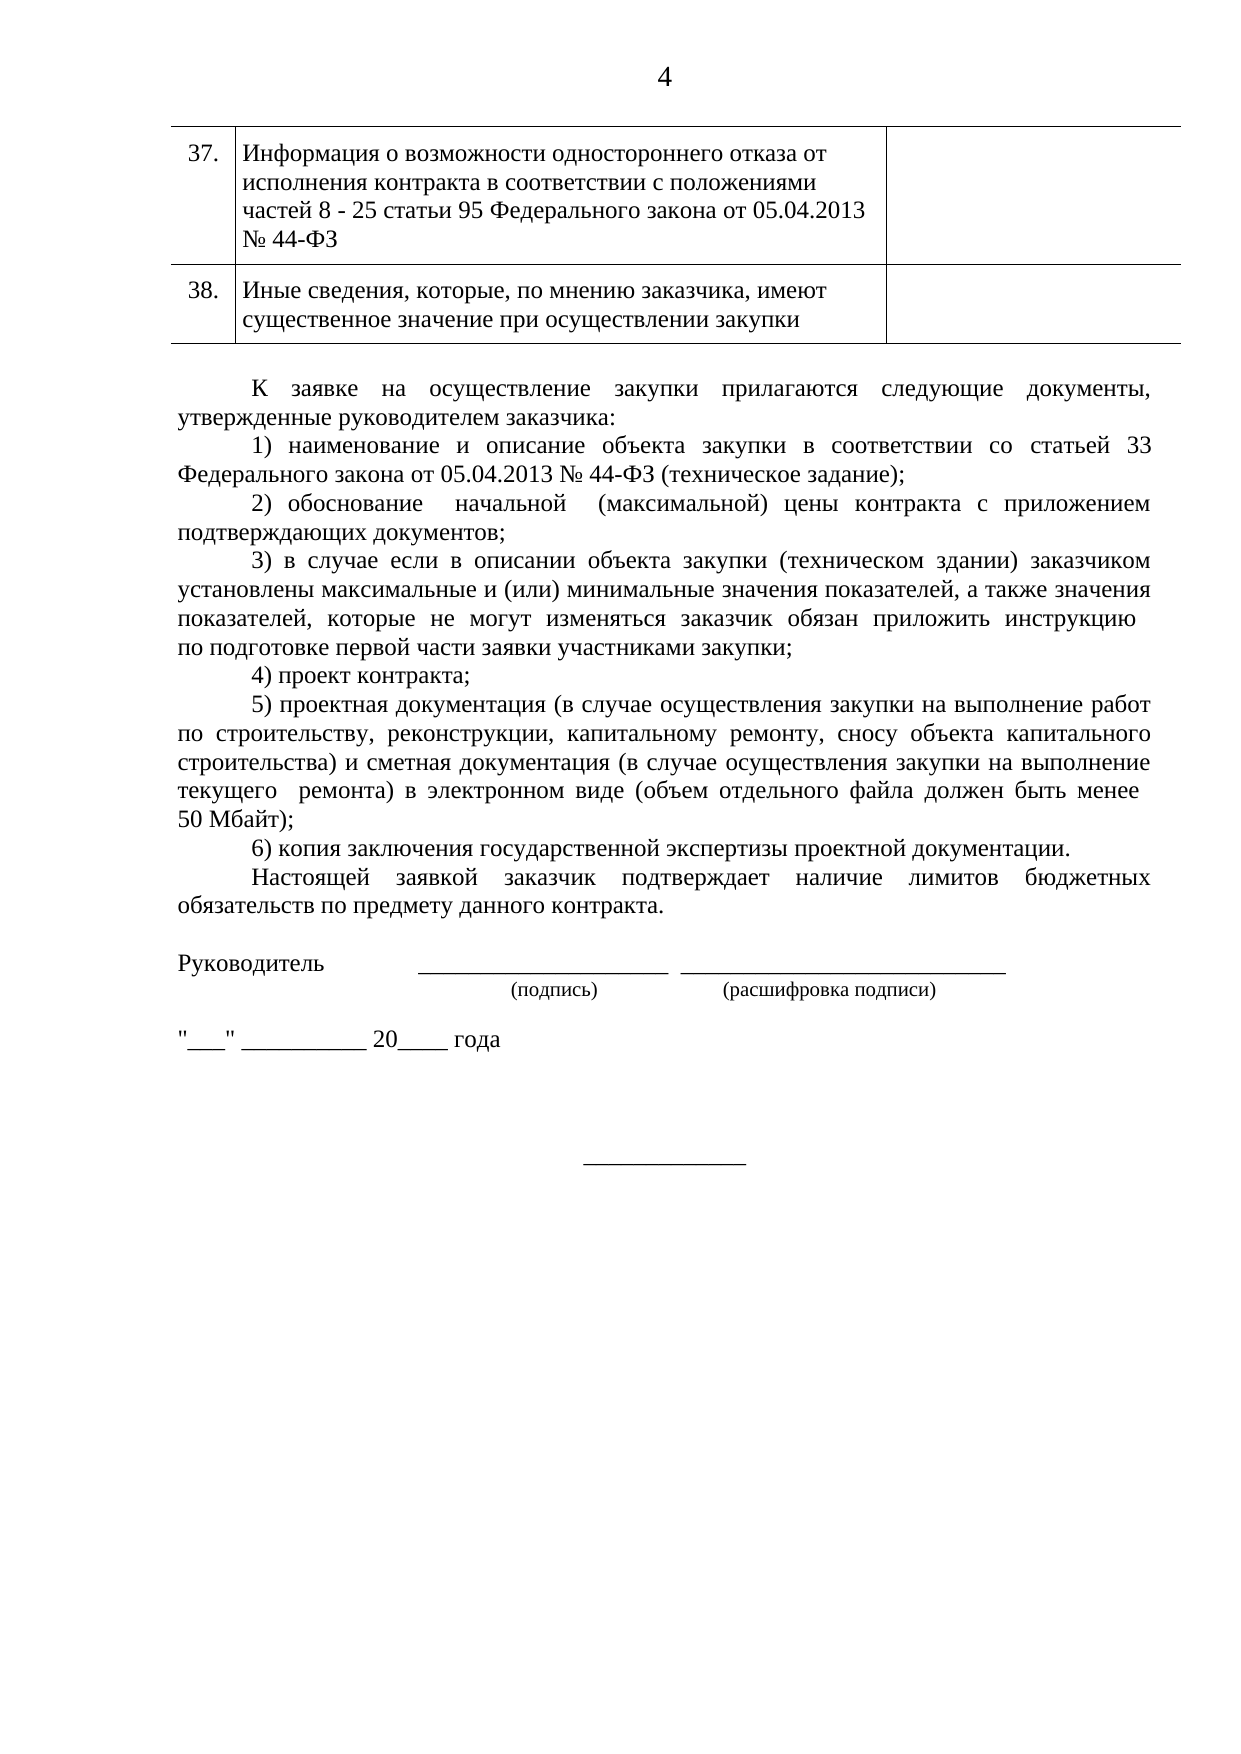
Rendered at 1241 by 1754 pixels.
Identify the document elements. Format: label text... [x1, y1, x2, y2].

table_cell [887, 265, 1181, 343]
text 1) наименование и описание объекта закупки в соответствии со статьей 33 Федерального закона от 05.04.2013 № 44-ФЗ (техническое задание); [177, 431, 1152, 488]
table_cell 37. [171, 127, 235, 263]
text 5) проектная документация (в случае осуществления закупки на выполнение работ по строительству, реконструкции, капитальному ремонту, сносу объекта капитального строительства) и сметная документация (в случае осуществления закупки на выполнение текущего ремонта) в электронном виде (объем отдельного файла должен быть менее 50 Мбайт); [177, 689, 1152, 833]
text 4) проект контракта; [177, 661, 1152, 689]
text Настоящей заявкой заказчик подтверждает наличие лимитов бюджетных обязательств по предмету данного контракта. [177, 862, 1152, 919]
text "___" __________ 20____ года [177, 1024, 1152, 1053]
text Руководитель ____________________ __________________________ [177, 948, 1152, 977]
table_cell Иные сведения, которые, по мнению заказчика, имеют существенное значение при осуществлении закупки [236, 265, 886, 343]
text К заявке на осуществление закупки прилагаются следующие документы, утвержденные руководителем заказчика: [177, 373, 1152, 431]
table_cell Информация о возможности одностороннего отказа от исполнения контракта в соответствии с положениями частей 8 - 25 статьи 95 Федерального закона от 05.04.2013 № 44-ФЗ [236, 127, 886, 263]
table_cell 38. [171, 265, 235, 343]
table_cell [887, 127, 1181, 263]
text 2) обоснование начальной (максимальной) цены контракта с приложением подтверждающих документов; [177, 488, 1152, 546]
text (подпись) (расшифровка подписи) [177, 977, 1152, 1001]
text _____________ [177, 1139, 1152, 1167]
text 6) копия заключения государственной экспертизы проектной документации. [177, 833, 1152, 862]
text 3) в случае если в описании объекта закупки (техническом здании) заказчиком установлены максимальные и (или) минимальные значения показателей, а также значения показателей, которые не могут изменяться заказчик обязан приложить инструкцию по подготовке первой части заявки участниками закупки; [177, 546, 1152, 661]
